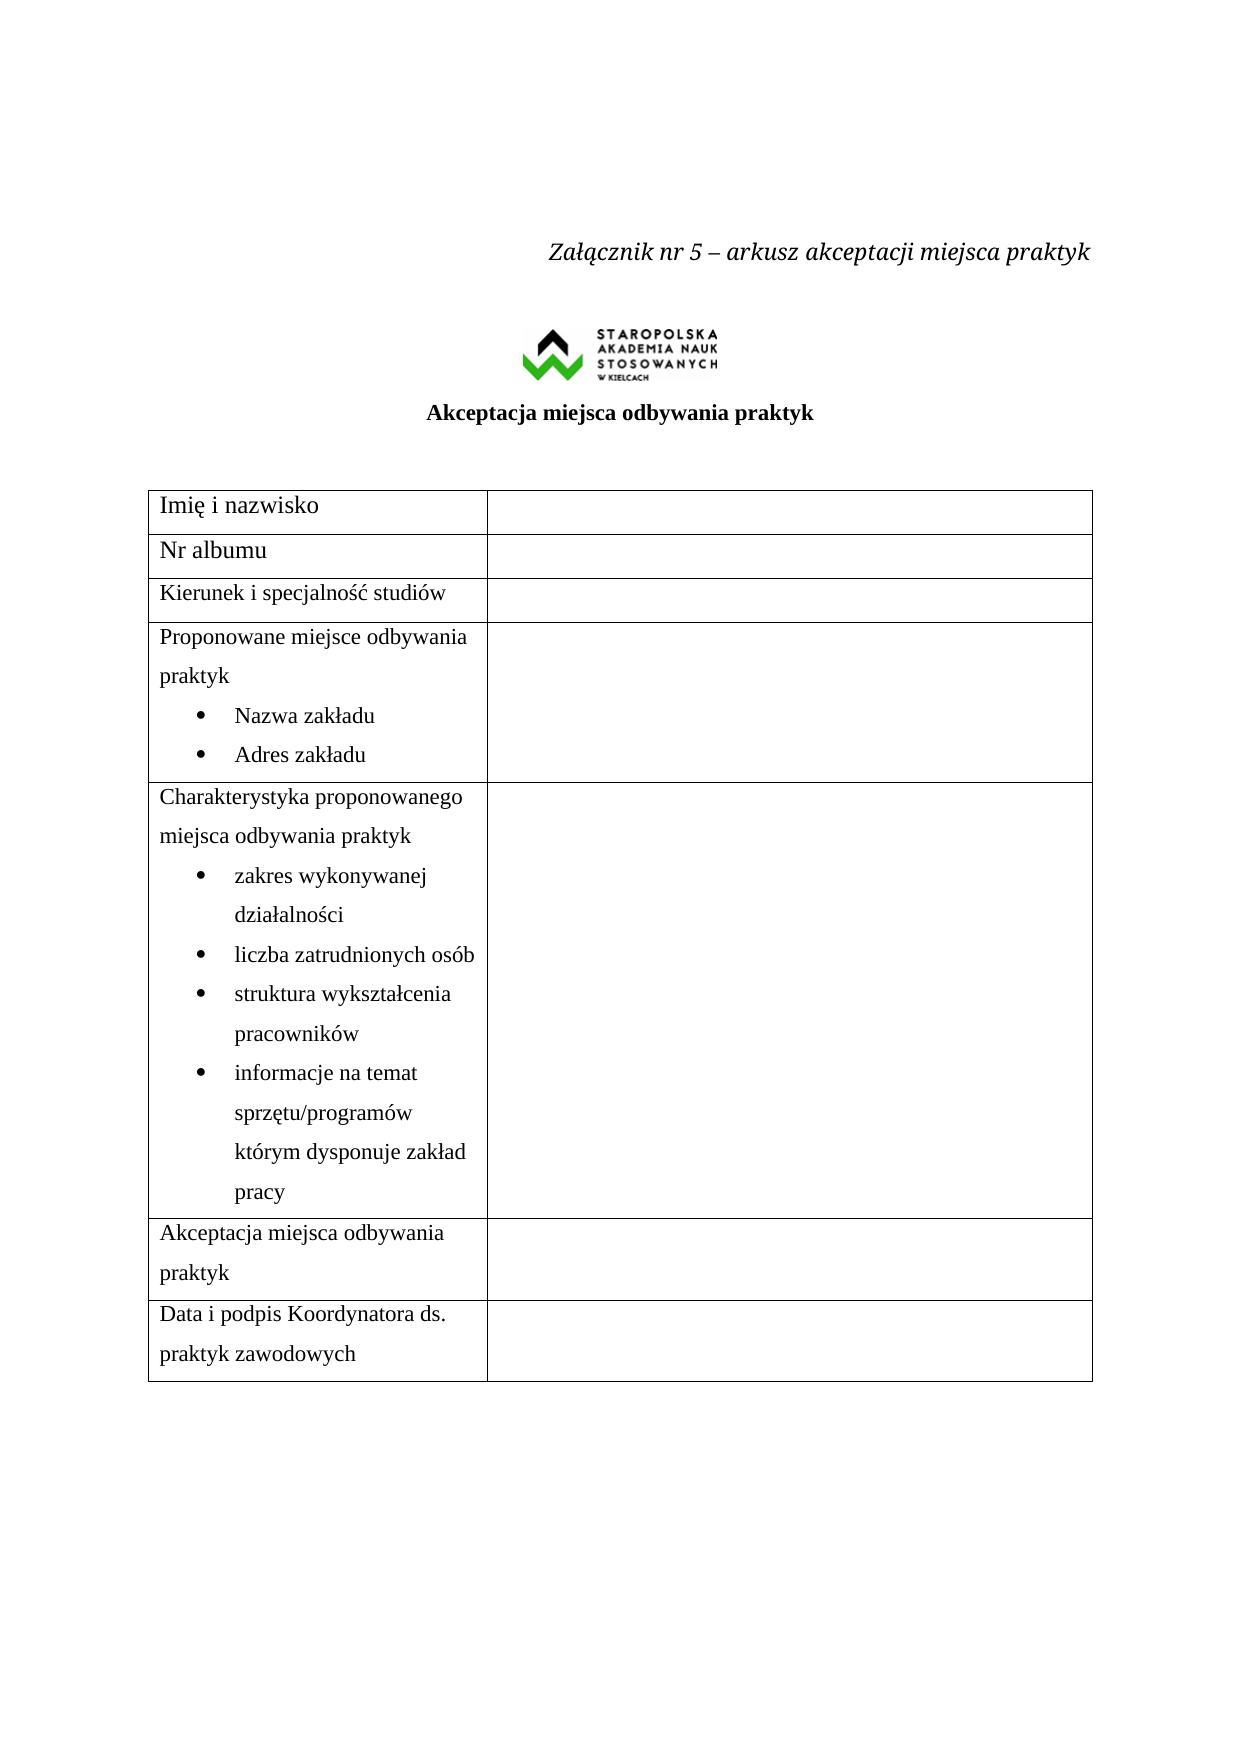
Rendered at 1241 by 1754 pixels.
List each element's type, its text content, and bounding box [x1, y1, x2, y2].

table_cell [488, 623, 1092, 782]
table_header Imię i nazwisko [149, 491, 487, 534]
table_cell Akceptacja miejsca odbywania praktyk [149, 1219, 487, 1299]
table_cell [488, 535, 1092, 578]
picture [523, 329, 718, 381]
table_cell Proponowane miejsce odbywania praktyk Nazwa zakładu Adres zakładu [149, 623, 487, 782]
table_cell Charakterystyka proponowanego miejsca odbywania praktyk zakres wykonywanej działalności liczba zatrudnionych osób struktura wykształcenia pracowników informacje na temat sprzętu/programów którym dysponuje zakład pracy [149, 783, 487, 1218]
table_cell Nr albumu [149, 535, 487, 578]
table_cell [488, 783, 1092, 1218]
table_header [488, 491, 1092, 534]
text Akceptacja miejsca odbywania praktyk [148, 399, 1093, 426]
table_cell [488, 1301, 1092, 1381]
table_cell [488, 1219, 1092, 1299]
table_cell [488, 579, 1092, 622]
text Załącznik nr 5 – arkusz akceptacji miejsca praktyk [148, 236, 1093, 268]
table_cell Kierunek i specjalność studiów [149, 579, 487, 622]
table_cell Data i podpis Koordynatora ds. praktyk zawodowych [149, 1301, 487, 1381]
